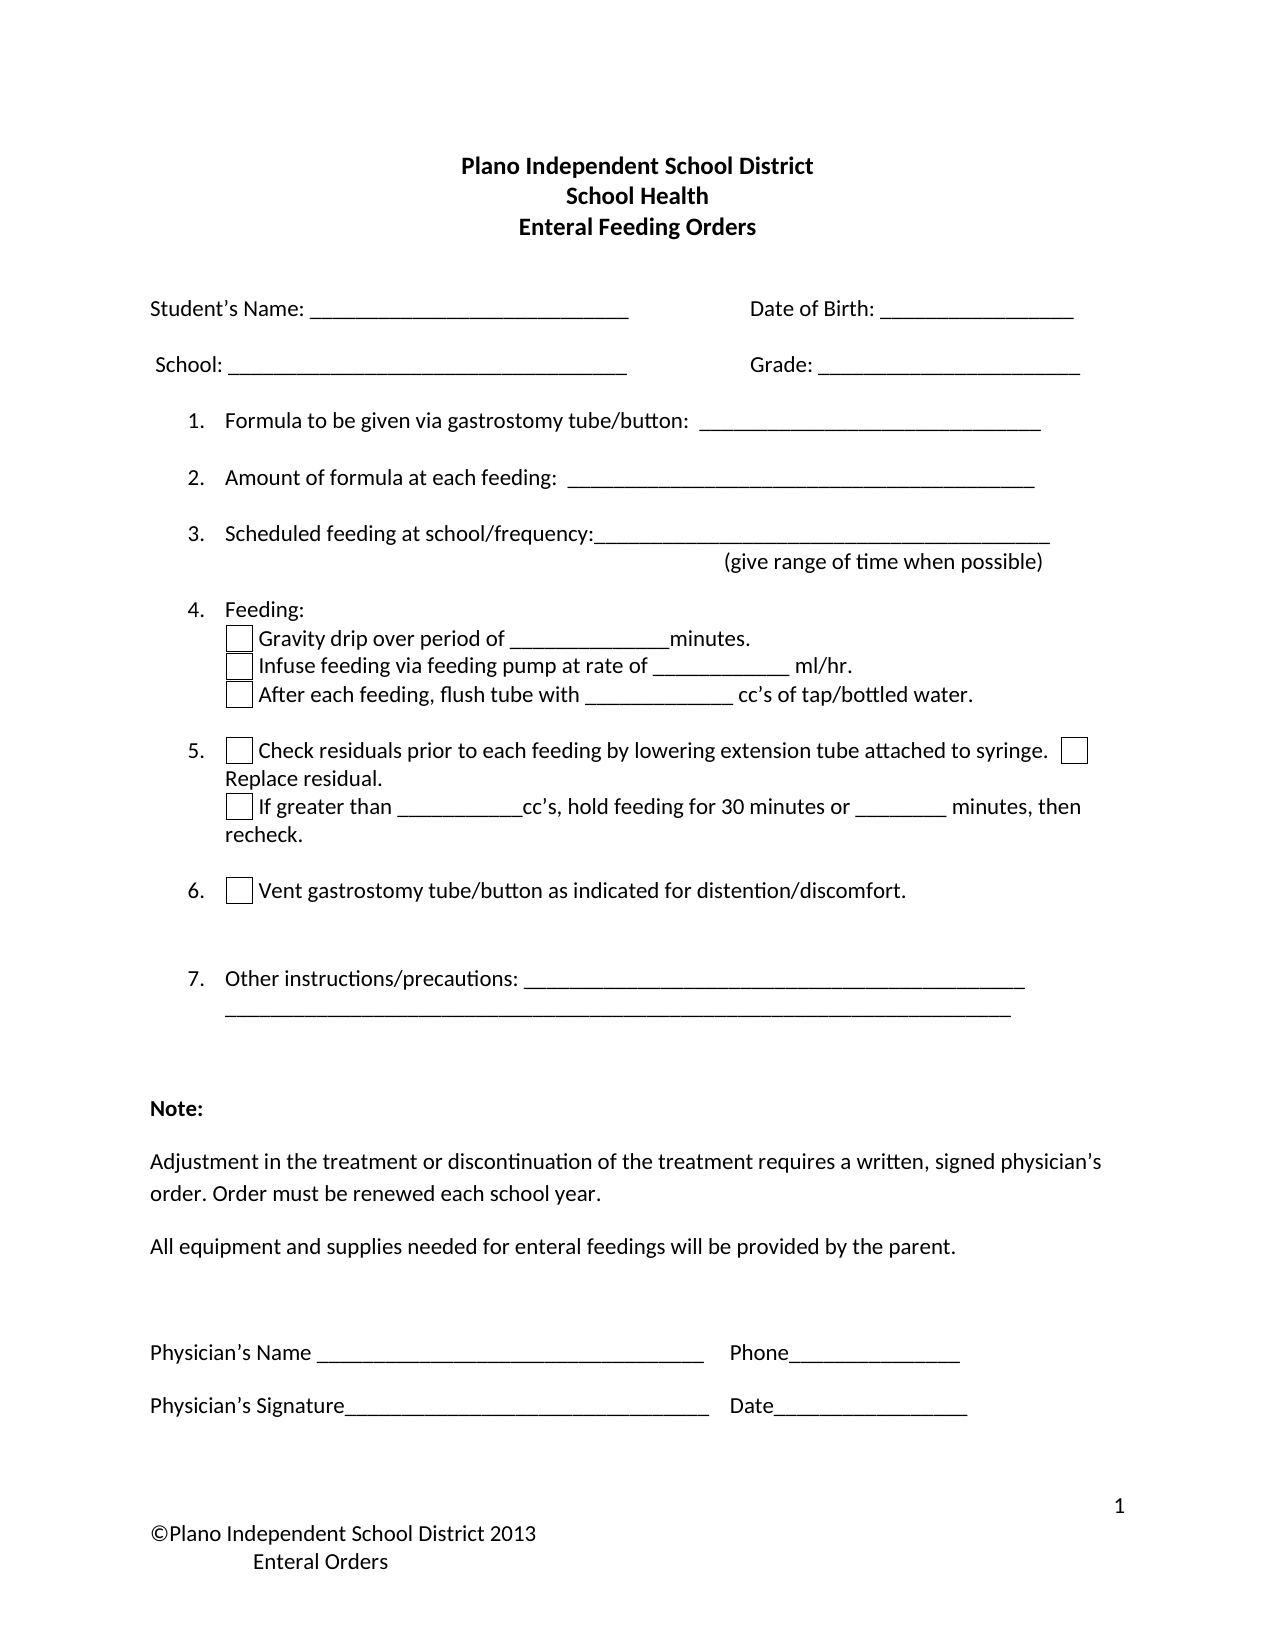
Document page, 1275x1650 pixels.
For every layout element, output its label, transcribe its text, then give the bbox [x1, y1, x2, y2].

text (give range of time when possible) [562, 547, 1125, 575]
text Infuse feeding via feeding pump at rate of ____________ ml/hr. [150, 652, 1125, 680]
list Check residuals prior to each feeding by lowering extension tube attached to syringe. Replace residual. [187, 736, 1125, 792]
list If greater than ___________cc’s, hold feeding for 30 minutes or ________ minutes, then recheck. [225, 792, 1125, 848]
list Scheduled feeding at school/frequency:________________________________________ [187, 519, 1125, 547]
list _____________________________________________________________________ [225, 992, 1125, 1020]
text All equipment and supplies needed for enteral feedings will be provided by the parent. [150, 1232, 1125, 1260]
text Physician’s Signature________________________________ Date_________________ [150, 1391, 1125, 1419]
text Student’s Name: ____________________________ Date of Birth: _________________ [150, 294, 1125, 323]
text Enteral Feeding Orders [150, 211, 1125, 242]
list Other instructions/precautions: ____________________________________________ [187, 964, 1125, 992]
text After each feeding, flush tube with _____________ cc’s of tap/bottled water. [150, 680, 1125, 708]
list Vent gastrostomy tube/button as indicated for distention/discomfort. [187, 876, 1125, 904]
text Adjustment in the treatment or discontinuation of the treatment requires a written, signed physician’s order. Order must be renewed each school year. [150, 1147, 1125, 1207]
text Gravity drip over period of ______________minutes. [150, 624, 1125, 652]
text Physician’s Name __________________________________ Phone_______________ [150, 1338, 1125, 1366]
text Plano Independent School District [150, 150, 1125, 181]
list Feeding: [187, 596, 1125, 624]
text School: ___________________________________ Grade: _______________________ [150, 351, 1125, 379]
list Amount of formula at each feeding: _________________________________________ [187, 463, 1125, 491]
text Note: [150, 1094, 1125, 1122]
text School Health [150, 181, 1125, 211]
list Formula to be given via gastrostomy tube/button: ______________________________ [187, 407, 1125, 435]
